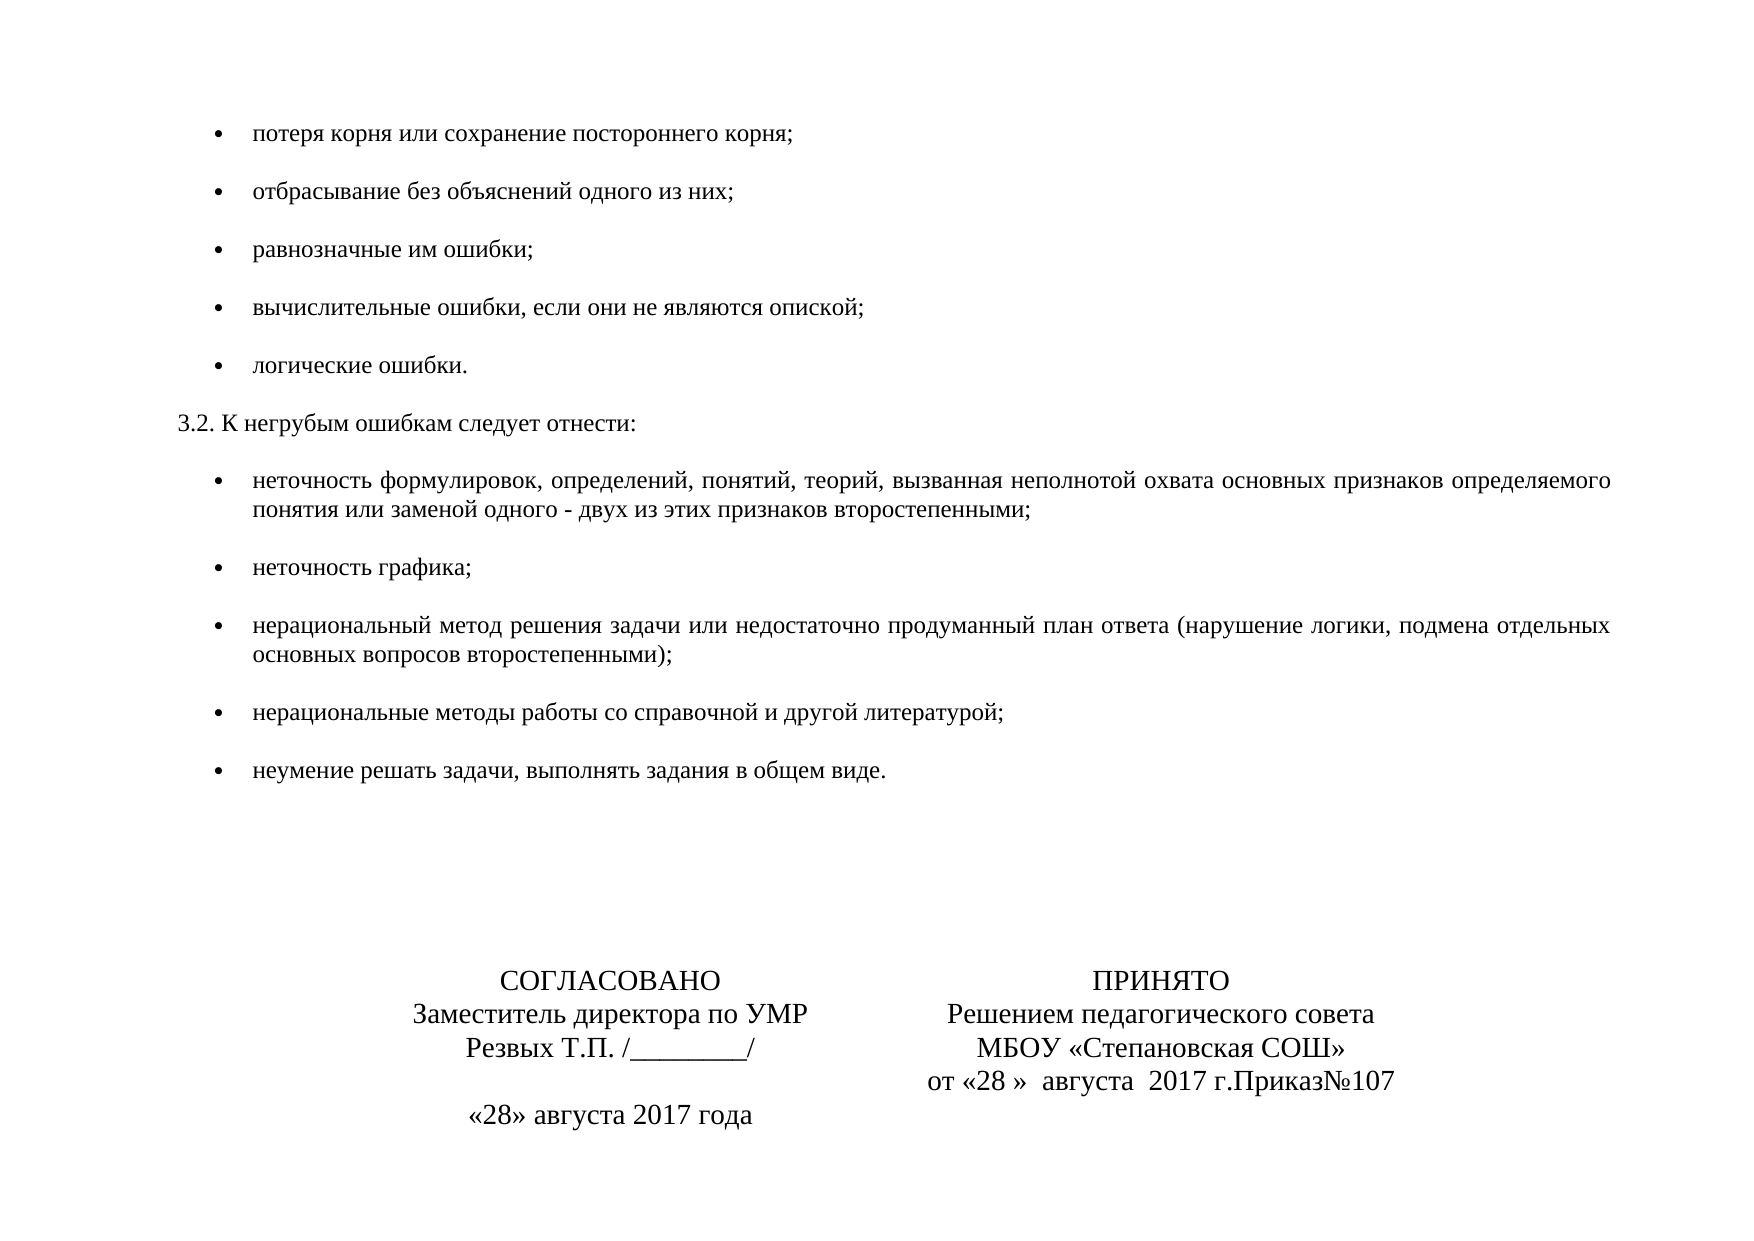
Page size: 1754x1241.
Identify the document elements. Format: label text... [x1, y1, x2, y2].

list равнозначные им ошибки; [215, 234, 1612, 263]
list неумение решать задачи, выполнять задания в общем виде. [215, 755, 1612, 783]
table_header ПРИНЯТО Решением педагогического совета МБОУ «Степановская СОШ» от «28 » августа 2017 г.Приказ№107 [876, 963, 1446, 1159]
list неточность графика; [215, 552, 1612, 581]
list отбрасывание без объяснений одного из них; [215, 176, 1612, 205]
list нерациональный метод решения задачи или недостаточно продуманный план ответа (нарушение логики, подмена отдельных основных вопросов второстепенными); [215, 610, 1612, 668]
list вычислительные ошибки, если они не являются опиской; [215, 292, 1612, 321]
text 3.2. К негрубым ошибкам следует отнести: [177, 408, 1612, 436]
list потеря корня или сохранение постороннего корня; [215, 118, 1612, 147]
list нерациональные методы работы со справочной и другой литературой; [215, 697, 1612, 726]
table_header СОГЛАСОВАНО Заместитель директора по УМР Резвых Т.П. /________/ «28» августа 2017 года [344, 963, 876, 1159]
list неточность формулировок, определений, понятий, теорий, вызванная неполнотой охвата основных признаков определяемого понятия или заменой одного - двух из этих признаков второстепенными; [215, 466, 1612, 523]
list логические ошибки. [215, 350, 1612, 378]
